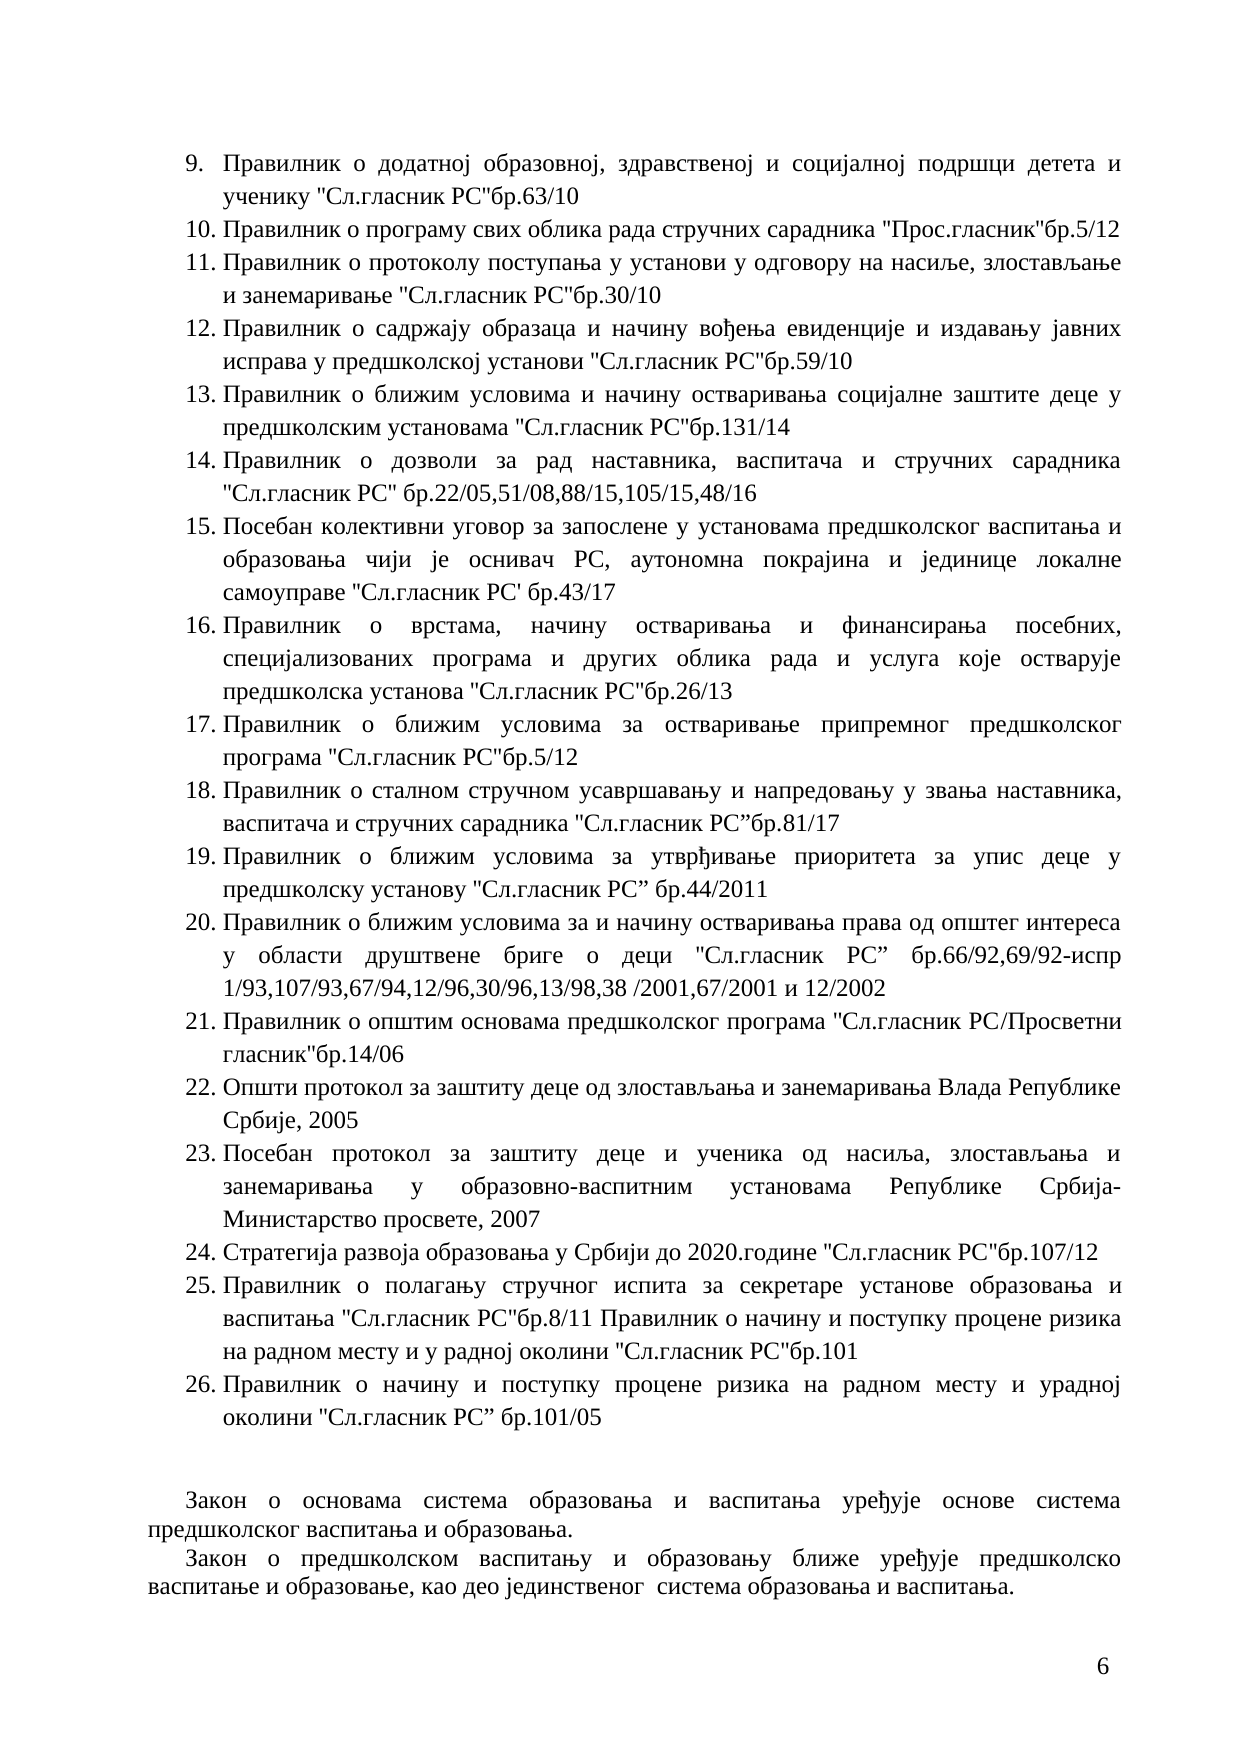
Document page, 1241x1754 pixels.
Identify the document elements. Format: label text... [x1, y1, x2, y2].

list Правилник о ближим условима за остваривање припремног предшколског програма ''Сл.гласник РС''бр.5/12 [185, 709, 1122, 771]
list Правилник о садржају образаца и начину вођења евиденције и издавању јавних исправа у предшколској установи ''Сл.гласник РС''бр.59/10 [185, 313, 1122, 374]
list Правилник о ближим условима и начину остваривања социјалне заштите деце у предшколским установама ''Сл.гласник РС''бр.131/14 [185, 379, 1122, 441]
list Правилник о дозволи за рад наставника, васпитача и стручних сарадника ''Сл.гласник РС'' бр.22/05,51/08,88/15,105/15,48/16 [185, 445, 1122, 507]
list Правилник о ближим условима за и начину остваривања права од општег интереса у области друштвене бриге о деци ''Сл.гласник РС” бр.66/92,69/92-испр 1/93,107/93,67/94,12/96,30/96,13/98,38 /2001,67/2001 и 12/2002 [185, 907, 1122, 1002]
list Правилник о додатној образовној, здравственој и социјалној подршци детета и ученику ''Сл.гласник РС''бр.63/10 [185, 148, 1122, 209]
text Закон о предшколском васпитању и образовању ближе уређује предшколско васпитање и образовање, као део јединственог система образовања и васпитања. [148, 1543, 1122, 1600]
list Правилник о програму свих облика рада стручних сарадника ''Прос.гласник''бр.5/12 [185, 214, 1122, 242]
list Стратегија развоја образовања у Србији до 2020.године ''Сл.гласник РС''бр.107/12 [185, 1237, 1122, 1266]
list Правилник о ближим условима за утврђивање приоритета за упис деце у предшколску установу ''Сл.гласник РС” бр.44/2011 [185, 841, 1122, 903]
list Посебан протокол за заштиту деце и ученика од насиља, злостављања и занемаривања у образовно-васпитним установама Републике Србија- Министарство просвете, 2007 [185, 1138, 1122, 1233]
list Правилник о протоколу поступања у установи у одговору на насиље, злостављање и занемаривање ''Сл.гласник РС''бр.30/10 [185, 247, 1122, 308]
list Правилник о полагању стручног испита за секретаре установе образовања и васпитања ''Сл.гласник РС''бр.8/11 Правилник о начину и поступку процене ризика на радном месту и у радној околини ''Сл.гласник РС''бр.101 [185, 1270, 1122, 1365]
list Посебан колективни уговор за запослене у установама предшколског васпитања и образовања чији је оснивач РС, аутономна покрајина и јединице локалне самоуправе ''Сл.гласник РС' бр.43/17 [185, 511, 1122, 606]
list Правилник о општим основама предшколског програма ''Сл.гласник РС/Просветни гласник''бр.14/06 [185, 1006, 1122, 1068]
list Правилник о врстама, начину остваривања и финансирања посебних, специјализованих програма и других облика рада и услуга које остварује предшколска установа ''Сл.гласник РС''бр.26/13 [185, 610, 1122, 705]
list Правилник о начину и поступку процене ризика на радном месту и урадној околини ''Сл.гласник РС” бр.101/05 [185, 1369, 1122, 1431]
text Закон о основама система образовања и васпитања уређује основе система предшколског васпитања и образовања. [148, 1485, 1122, 1543]
list Правилник о сталном стручном усавршавању и напредовању у звања наставника, васпитача и стручних сарадника ''Сл.гласник РС”бр.81/17 [185, 775, 1122, 837]
list Општи протокол за заштиту деце од злостављања и занемаривања Влада Републике Србије, 2005 [185, 1072, 1122, 1134]
